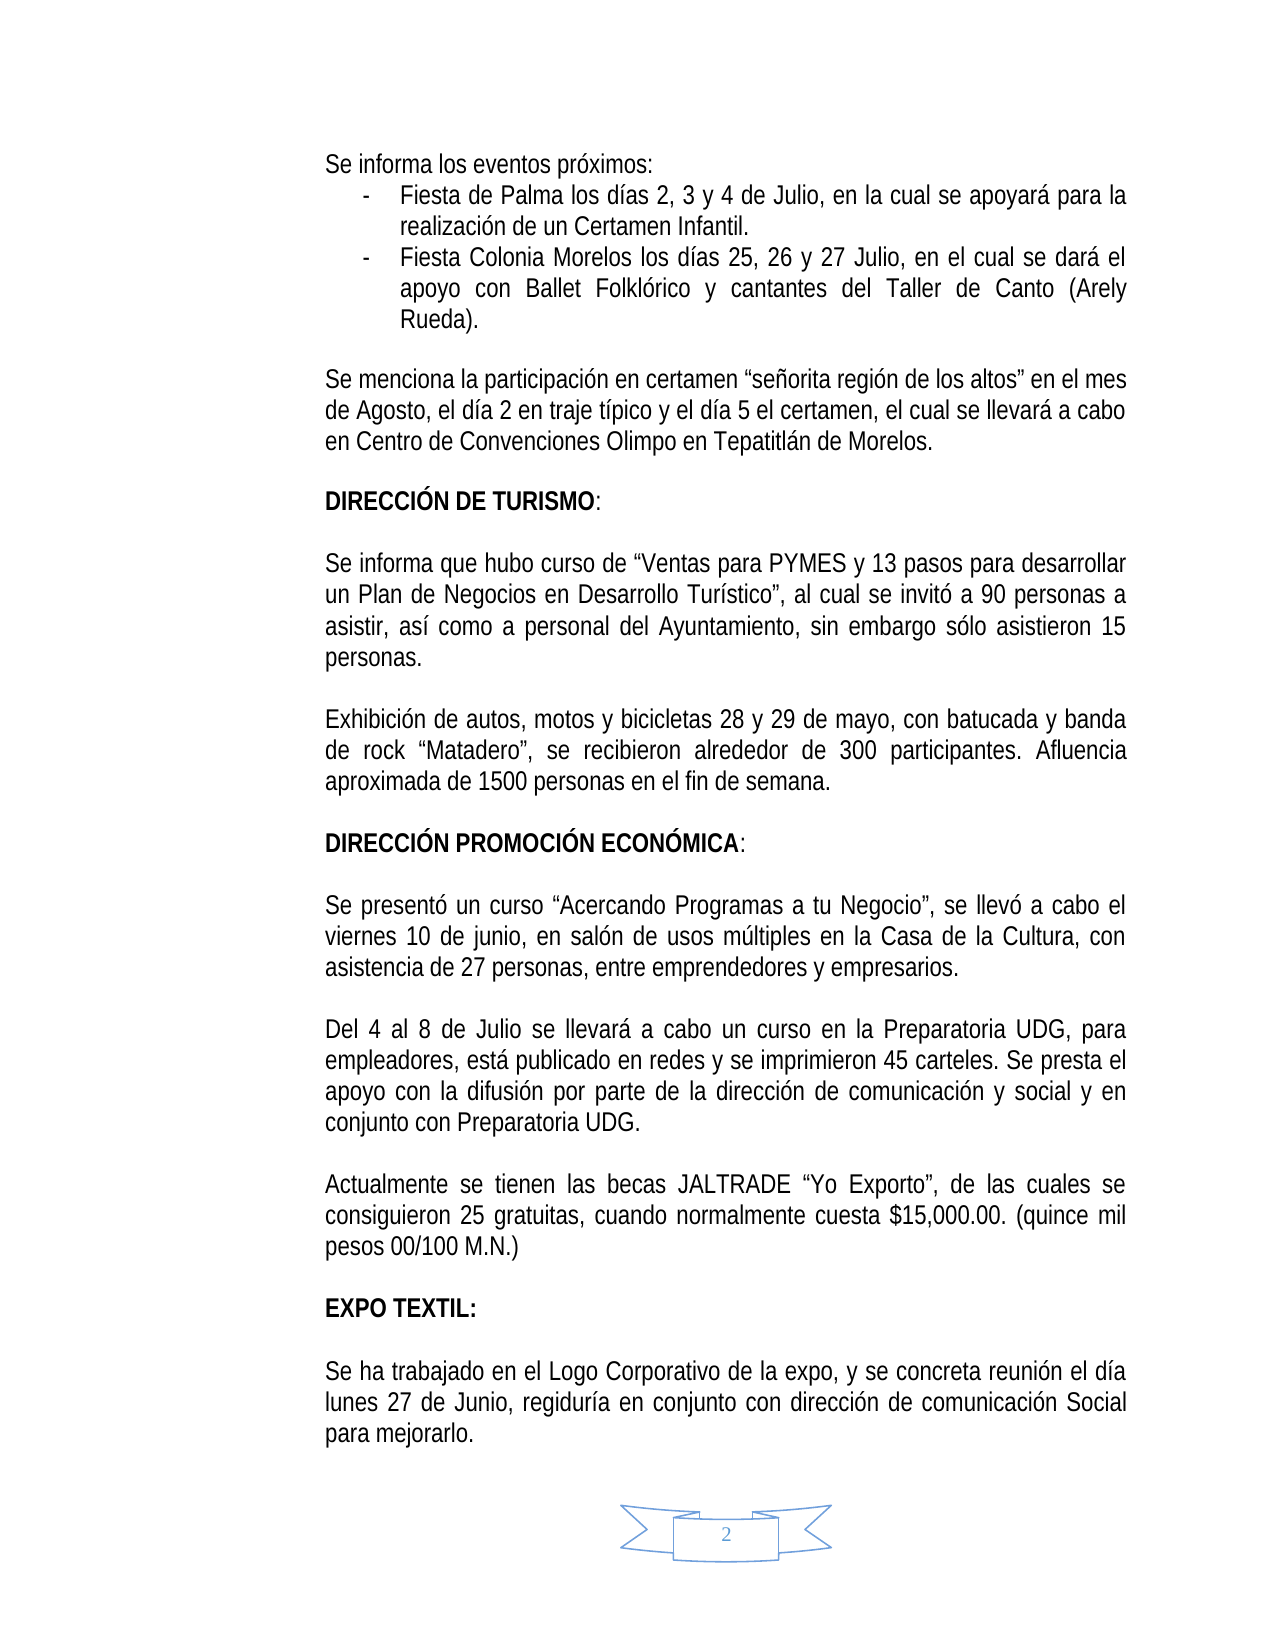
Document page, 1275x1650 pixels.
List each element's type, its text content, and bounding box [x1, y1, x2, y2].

text EXPO TEXTIL: [325, 1292, 1127, 1323]
text DIRECCIÓN DE TURISMO: [325, 485, 1127, 516]
list Fiesta Colonia Morelos los días 25, 26 y 27 Julio, en el cual se dará el apoyo con Ballet Folklórico y cantantes del Taller de Canto (Arely Rueda). [362, 241, 1127, 334]
text Exhibición de autos, motos y bicicletas 28 y 29 de mayo, con batucada y banda de rock “Matadero”, se recibieron alrededor de 300 participantes. Afluencia aproximada de 1500 personas en el fin de semana. [325, 703, 1127, 796]
text Se ha trabajado en el Logo Corporativo de la expo, y se concreta reunión el día lunes 27 de Junio, regiduría en conjunto con dirección de comunicación Social para mejorarlo. [325, 1354, 1127, 1448]
text Se presentó un curso “Acercando Programas a tu Negocio”, se llevó a cabo el viernes 10 de junio, en salón de usos múltiples en la Casa de la Cultura, con asistencia de 27 personas, entre emprendedores y empresarios. [325, 889, 1127, 982]
text Del 4 al 8 de Julio se llevará a cabo un curso en la Preparatoria UDG, para empleadores, está publicado en redes y se imprimieron 45 carteles. Se presta el apoyo con la difusión por parte de la dirección de comunicación y social y en conjunto con Preparatoria UDG. [325, 1013, 1127, 1137]
list Fiesta de Palma los días 2, 3 y 4 de Julio, en la cual se apoyará para la realización de un Certamen Infantil. [362, 179, 1127, 241]
text Se informa los eventos próximos: [325, 148, 1127, 179]
text Actualmente se tienen las becas JALTRADE “Yo Exporto”, de las cuales se consiguieron 25 gratuitas, cuando normalmente cuesta $15,000.00. (quince mil pesos 00/100 M.N.) [325, 1168, 1127, 1261]
text Se informa que hubo curso de “Ventas para PYMES y 13 pasos para desarrollar un Plan de Negocios en Desarrollo Turístico”, al cual se invitó a 90 personas a asistir, así como a personal del Ayuntamiento, sin embargo sólo asistieron 15 personas. [325, 547, 1127, 672]
text DIRECCIÓN PROMOCIÓN ECONÓMICA: [325, 827, 1127, 858]
text Se menciona la participación en certamen “señorita región de los altos” en el mes de Agosto, el día 2 en traje típico y el día 5 el certamen, el cual se llevará a cabo en Centro de Convenciones Olimpo en Tepatitlán de Morelos. [325, 363, 1127, 456]
